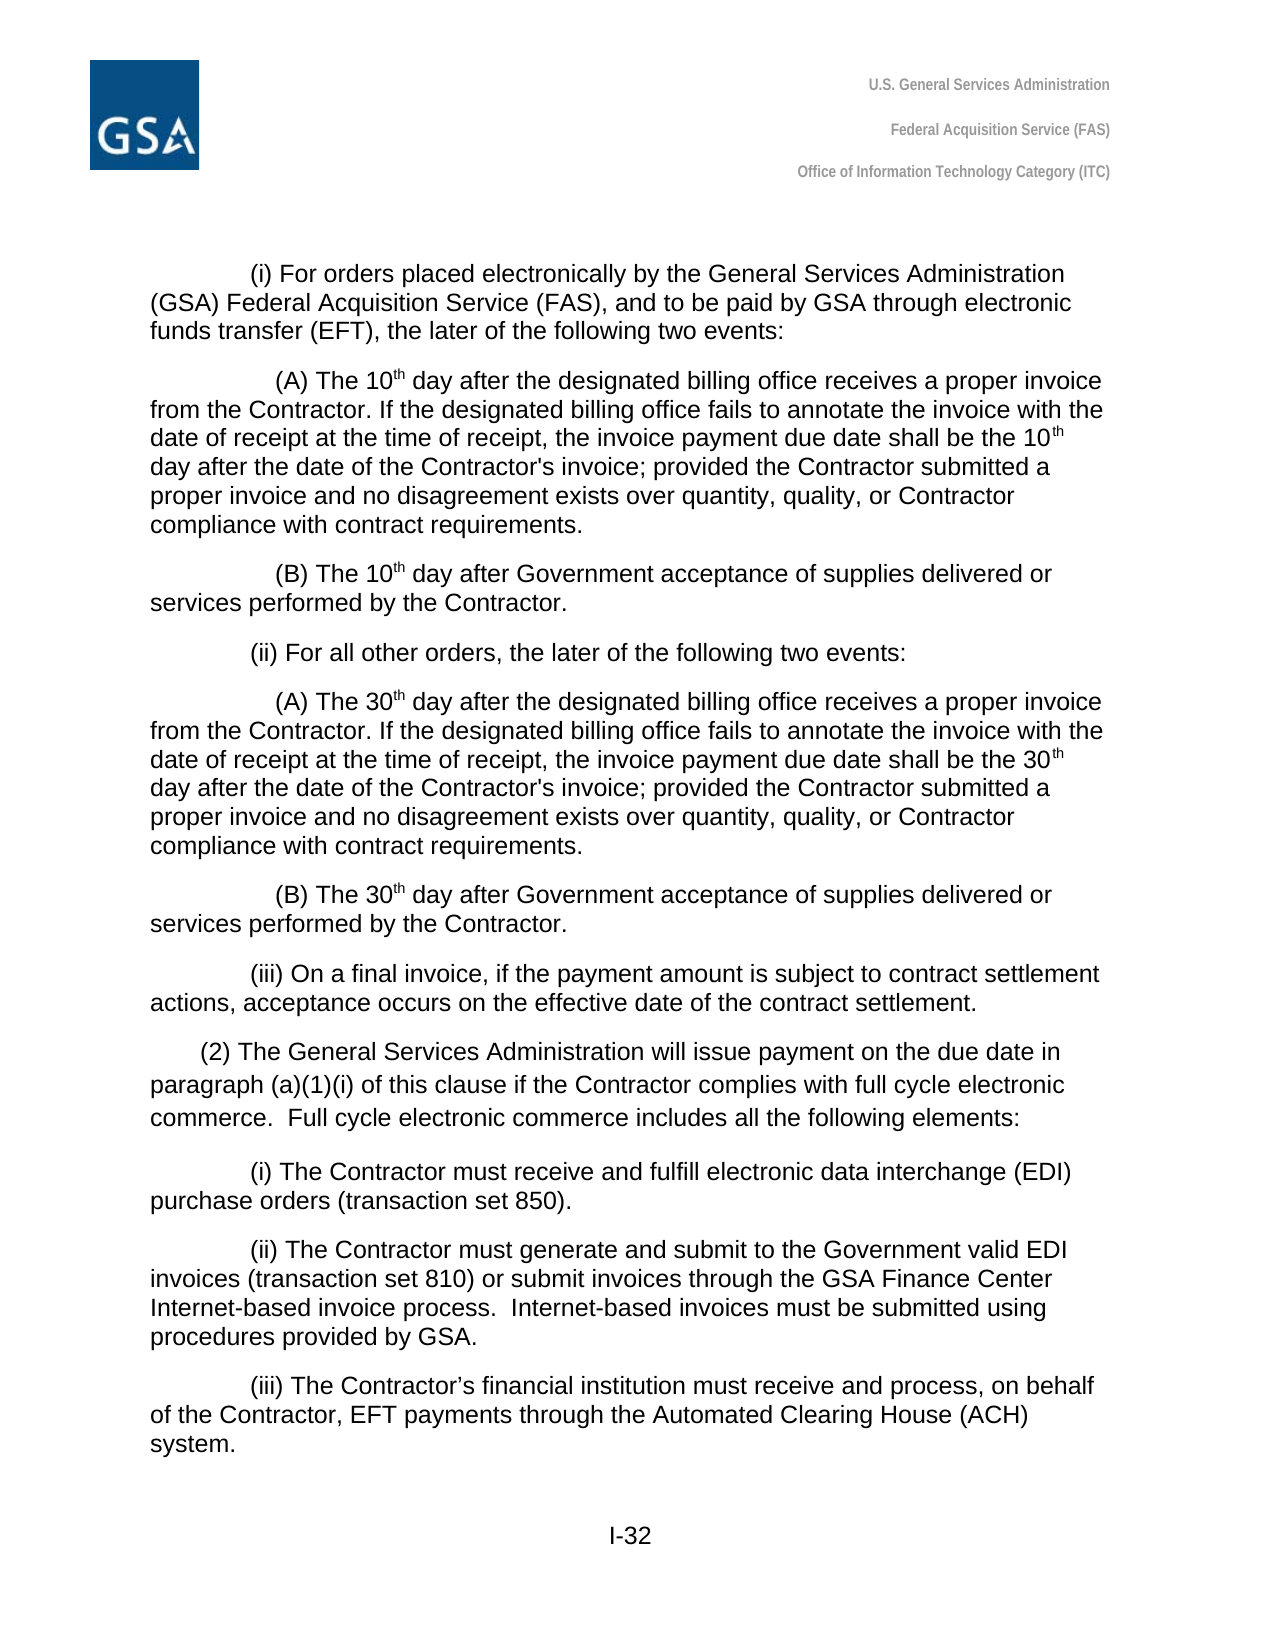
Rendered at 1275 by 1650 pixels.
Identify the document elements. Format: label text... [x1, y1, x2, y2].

text (i) For orders placed electronically by the General Services Administration (GSA) Federal Acquisition Service (FAS), and to be paid by GSA through electronic funds transfer (EFT), the later of the following two events: [150, 259, 1109, 345]
picture [90, 60, 200, 170]
text (ii) The Contractor must generate and submit to the Government valid EDI invoices (transaction set 810) or submit invoices through the GSA Finance Center Internet-based invoice process. Internet-based invoices must be submitted using procedures provided by GSA. [150, 1235, 1109, 1350]
text (i) The Contractor must receive and fulfill electronic data interchange (EDI) purchase orders (transaction set 850). [150, 1157, 1109, 1214]
text (iii) On a final invoice, if the payment amount is subject to contract settlement actions, acceptance occurs on the effective date of the contract settlement. [150, 959, 1109, 1016]
text (B) The 30th day after Government acceptance of supplies delivered or services performed by the Contractor. [150, 880, 1109, 938]
text (A) The 30th day after the designated billing office receives a proper invoice from the Contractor. If the designated billing office fails to annotate the invoice with the date of receipt at the time of receipt, the invoice payment due date shall be the 30th day after the date of the Contractor's invoice; provided the Contractor submitted a proper invoice and no disagreement exists over quantity, quality, or Contractor compliance with contract requirements. [150, 687, 1109, 859]
text (2) The General Services Administration will issue payment on the due date in paragraph (a)(1)(i) of this clause if the Contractor complies with full cycle electronic commerce. Full cycle electronic commerce includes all the following elements: [150, 1037, 1109, 1132]
text (ii) For all other orders, the later of the following two events: [150, 637, 1109, 666]
text (B) The 10th day after Government acceptance of supplies delivered or services performed by the Contractor. [150, 559, 1109, 617]
text (iii) The Contractor’s financial institution must receive and process, on behalf of the Contractor, EFT payments through the Automated Clearing House (ACH) system. [150, 1371, 1109, 1457]
text (A) The 10th day after the designated billing office receives a proper invoice from the Contractor. If the designated billing office fails to annotate the invoice with the date of receipt at the time of receipt, the invoice payment due date shall be the 10th day after the date of the Contractor's invoice; provided the Contractor submitted a proper invoice and no disagreement exists over quantity, quality, or Contractor compliance with contract requirements. [150, 366, 1109, 538]
